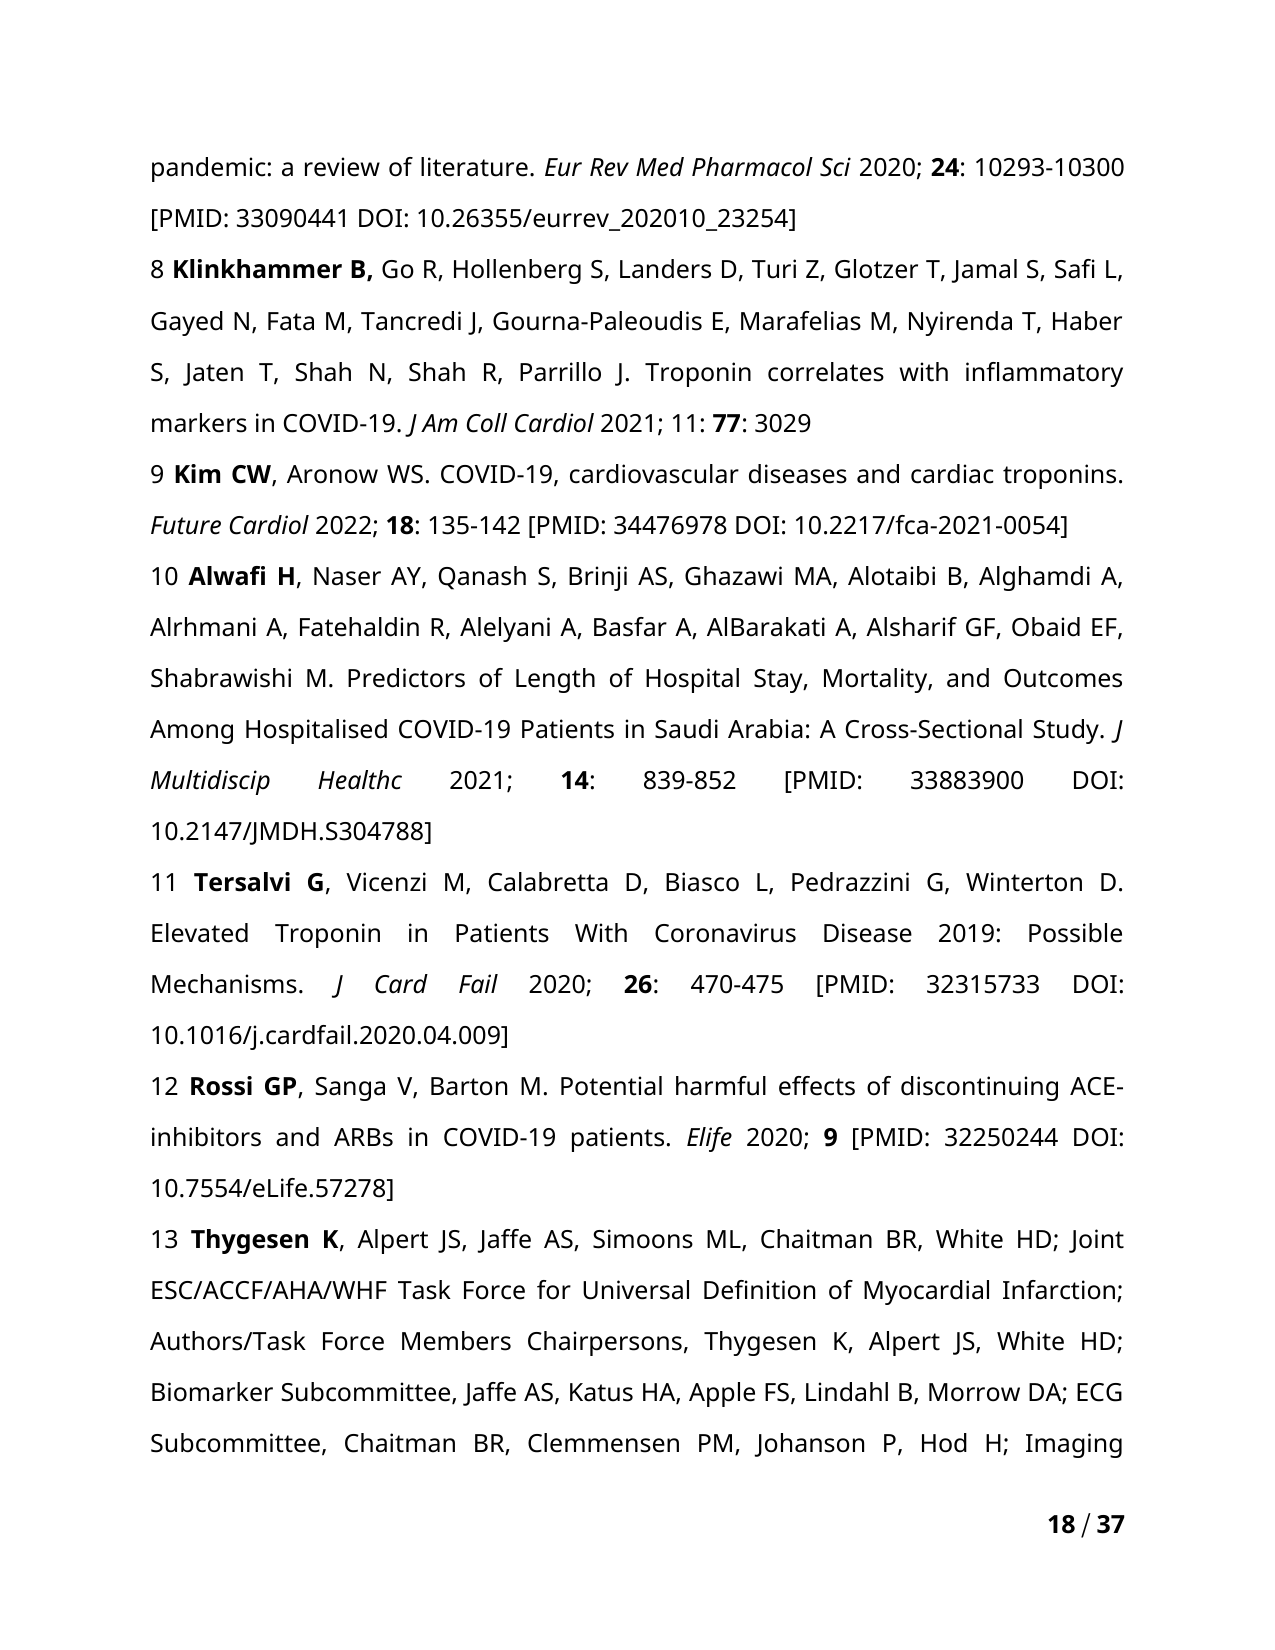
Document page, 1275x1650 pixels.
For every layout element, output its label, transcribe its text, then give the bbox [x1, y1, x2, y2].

text 8 Klinkhammer B, Go R, Hollenberg S, Landers D, Turi Z, Glotzer T, Jamal S, Safi L, Gayed N, Fata M, Tancredi J, Gourna-Paleoudis E, Marafelias M, Nyirenda T, Haber S, Jaten T, Shah N, Shah R, Parrillo J. Troponin correlates with inflammatory markers in COVID-19. J Am Coll Cardiol 2021; 11: 77: 3029 [150, 252, 1125, 439]
text 12 Rossi GP, Sanga V, Barton M. Potential harmful effects of discontinuing ACE-inhibitors and ARBs in COVID-19 patients. Elife 2020; 9 [PMID: 32250244 DOI: 10.7554/eLife.57278] [150, 1069, 1125, 1205]
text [150, 150, 1125, 235]
text 10 Alwafi H, Naser AY, Qanash S, Brinji AS, Ghazawi MA, Alotaibi B, Alghamdi A, Alrhmani A, Fatehaldin R, Alelyani A, Basfar A, AlBarakati A, Alsharif GF, Obaid EF, Shabrawishi M. Predictors of Length of Hospital Stay, Mortality, and Outcomes Among Hospitalised COVID-19 Patients in Saudi Arabia: A Cross-Sectional Study. J Multidiscip Healthc 2021; 14: 839-852 [PMID: 33883900 DOI: 10.2147/JMDH.S304788] [150, 558, 1125, 848]
text 9 Kim CW, Aronow WS. COVID-19, cardiovascular diseases and cardiac troponins. Future Cardiol 2022; 18: 135-142 [PMID: 34476978 DOI: 10.2217/fca-2021-0054] [150, 456, 1125, 541]
text 11 Tersalvi G, Vicenzi M, Calabretta D, Biasco L, Pedrazzini G, Winterton D. Elevated Troponin in Patients With Coronavirus Disease 2019: Possible Mechanisms. J Card Fail 2020; 26: 470-475 [PMID: 32315733 DOI: 10.1016/j.cardfail.2020.04.009] [150, 864, 1125, 1052]
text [150, 1222, 1125, 1460]
